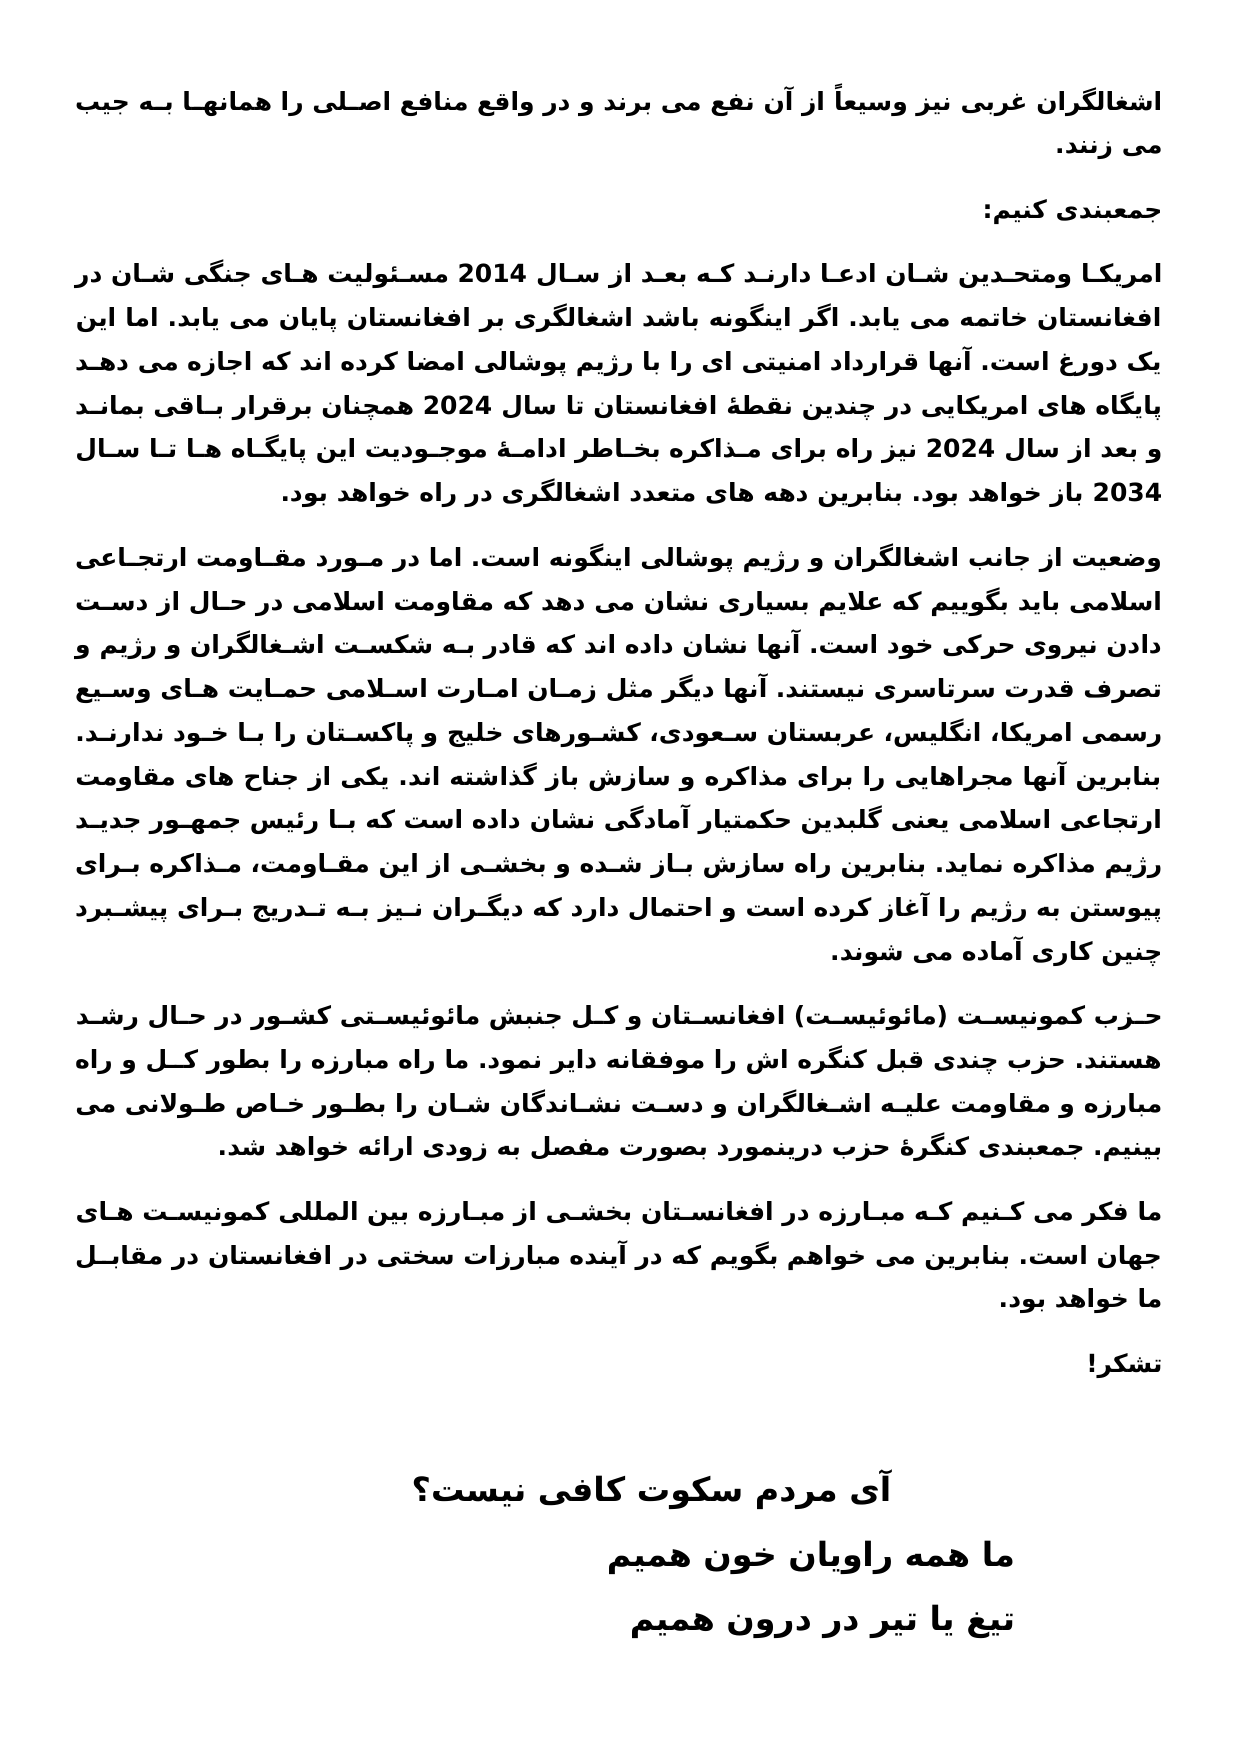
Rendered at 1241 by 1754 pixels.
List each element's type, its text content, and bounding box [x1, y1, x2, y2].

text جمعبندی کنیم: [75, 183, 1162, 227]
text تیغ یا تیر در درون همیم [112, 1596, 1015, 1639]
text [75, 75, 1162, 162]
text ما فکر می کنیم که مبارزه در افغانستان بخشی از مبارزه بین المللی کمونیست های جهان است. بنابرین می خواهم بگویم که در آینده مبارزات سختی در افغانستان در مقابل ما خواهد بود. [75, 1185, 1162, 1317]
text وضعیت از جانب اشغالگران و رژیم پوشالی اینگونه است. اما در مورد مقاومت ارتجاعی اسلامی باید بگوییم که علایم بسیاری نشان می دهد که مقاومت اسلامی در حال از دست دادن نیروی حرکی خود است. آنها نشان داده اند که قادر به شکست اشغالگران و رژیم و تصرف قدرت سرتاسری نیستند. آنها دیگر مثل زمان امارت اسلامی حمایت های وسیع رسمی امریکا، انگلیس، عربستان سعودی، کشورهای خلیج و پاکستان را با خود ندارند. بنابرین آنها مجراهایی را برای مذاکره و سازش باز گذاشته اند. یکی از جناح های مقاومت ارتجاعی اسلامی یعنی گلبدین حکمتیار آمادگی نشان داده است که با رئیس جمهور جدید رژیم مذاکره نماید. بنابرین راه سازش باز شده و بخشی از این مقاومت، مذاکره برای پیوستن به رژیم را آغاز کرده است و احتمال دارد که دیگران نیز به تدریج برای پیشبرد چنین کاری آماده می شوند. [75, 531, 1162, 969]
text ما همه راویان خون همیم [112, 1531, 1015, 1575]
text امریکا ومتحدین شان ادعا دارند که بعد از سال 2014 مسئولیت های جنگی شان در افغانستان خاتمه می یابد. اگر اینگونه باشد اشغالگری بر افغانستان پایان می یابد. اما این یک دورغ است. آنها قرارداد امنیتی ای را با رژیم پوشالی امضا کرده اند که اجازه می دهد پایگاه های امریکایی در چندین نقطۀ افغانستان تا سال 2024 همچنان برقرار باقی بماند و بعد از سال 2024 نیز راه برای مذاکره بخاطر ادامۀ موجودیت این پایگاه ها تا سال 2034 باز خواهد بود. بنابرین دهه های متعدد اشغالگری در راه خواهد بود. [75, 248, 1162, 510]
text آی مردم سکوت کافی نیست؟ [112, 1467, 1191, 1510]
text حزب کمونیست (مائوئیست) افغانستان و کل جنبش مائوئیستی کشور در حال رشد هستند. حزب چندی قبل کنگره اش را موفقانه دایر نمود. ما راه مبارزه را بطور کل و راه مبارزه و مقاومت علیه اشغالگران و دست نشاندگان شان را بطور خاص طولانی می بینیم. جمعبندی کنگرۀ حزب درینمورد بصورت مفصل به زودی ارائه خواهد شد. [75, 989, 1162, 1164]
text تشکر! [75, 1337, 1162, 1381]
